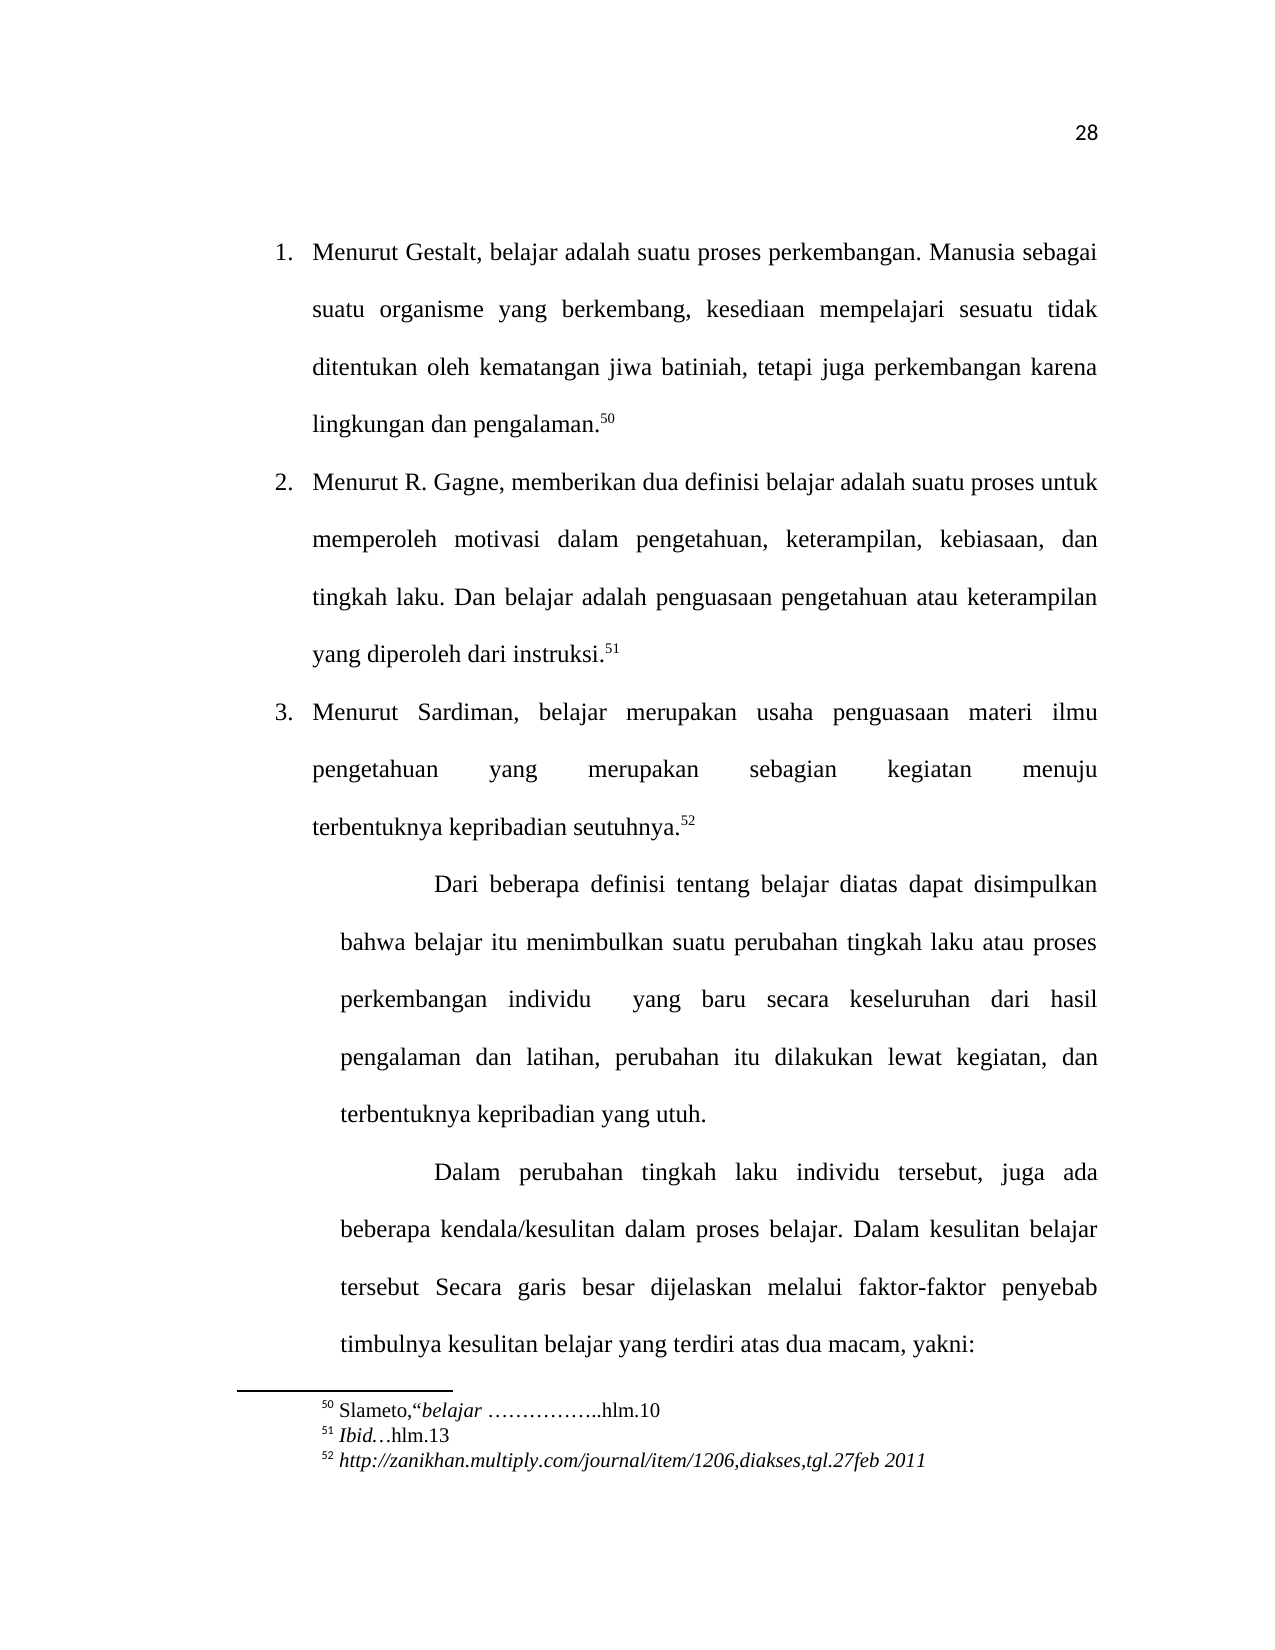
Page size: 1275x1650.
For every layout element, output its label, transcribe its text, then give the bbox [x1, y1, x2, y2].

list Dari beberapa definisi tentang belajar diatas dapat disimpulkan bahwa belajar itu menimbulkan suatu perubahan tingkah laku atau proses perkembangan individu yang baru secara keseluruhan dari hasil pengalaman dan latihan, perubahan itu dilakukan lewat kegiatan, dan terbentuknya kepribadian yang utuh. [340, 869, 1098, 1128]
list Menurut R. Gagne, memberikan dua definisi belajar adalah suatu proses untuk memperoleh motivasi dalam pengetahuan, keterampilan, kebiasaan, dan tingkah laku. Dan belajar adalah penguasaan pengetahuan atau keterampilan yang diperoleh dari instruksi. [274, 467, 1098, 668]
list Menurut Sardiman, belajar merupakan usaha penguasaan materi ilmu pengetahuan yang merupakan sebagian kegiatan menuju terbentuknya kepribadian seutuhnya. [274, 697, 1098, 841]
list Menurut Gestalt, belajar adalah suatu proses perkembangan. Manusia sebagai suatu organisme yang berkembang, kesediaan mempelajari sesuatu tidak ditentukan oleh kematangan jiwa batiniah, tetapi juga perkembangan karena lingkungan dan pengalaman. [274, 237, 1098, 438]
list Dalam perubahan tingkah laku individu tersebut, juga ada beberapa kendala/kesulitan dalam proses belajar. Dalam kesulitan belajar tersebut Secara garis besar dijelaskan melalui faktor-faktor penyebab timbulnya kesulitan belajar yang terdiri atas dua macam, yakni: [340, 1157, 1098, 1358]
